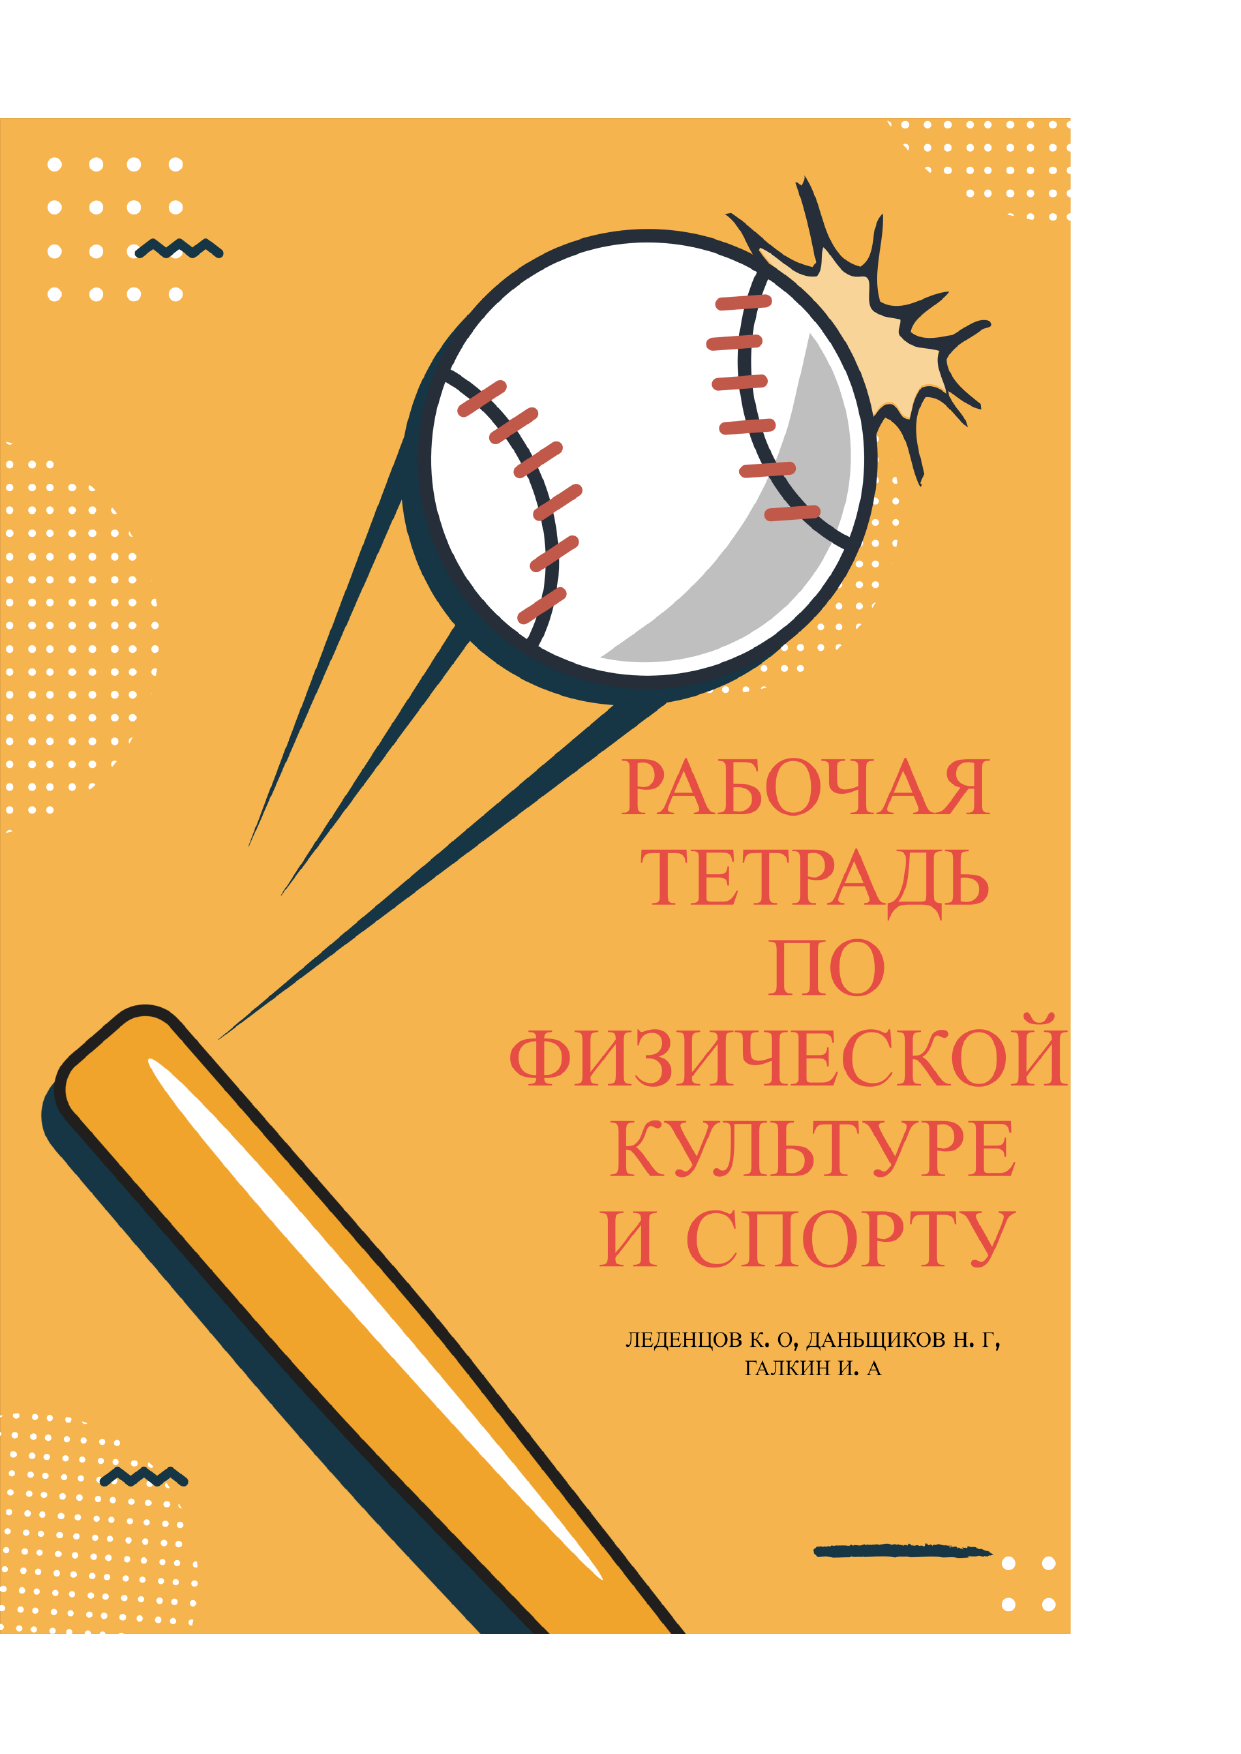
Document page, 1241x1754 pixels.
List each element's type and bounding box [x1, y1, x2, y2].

picture [0, 118, 1071, 1634]
